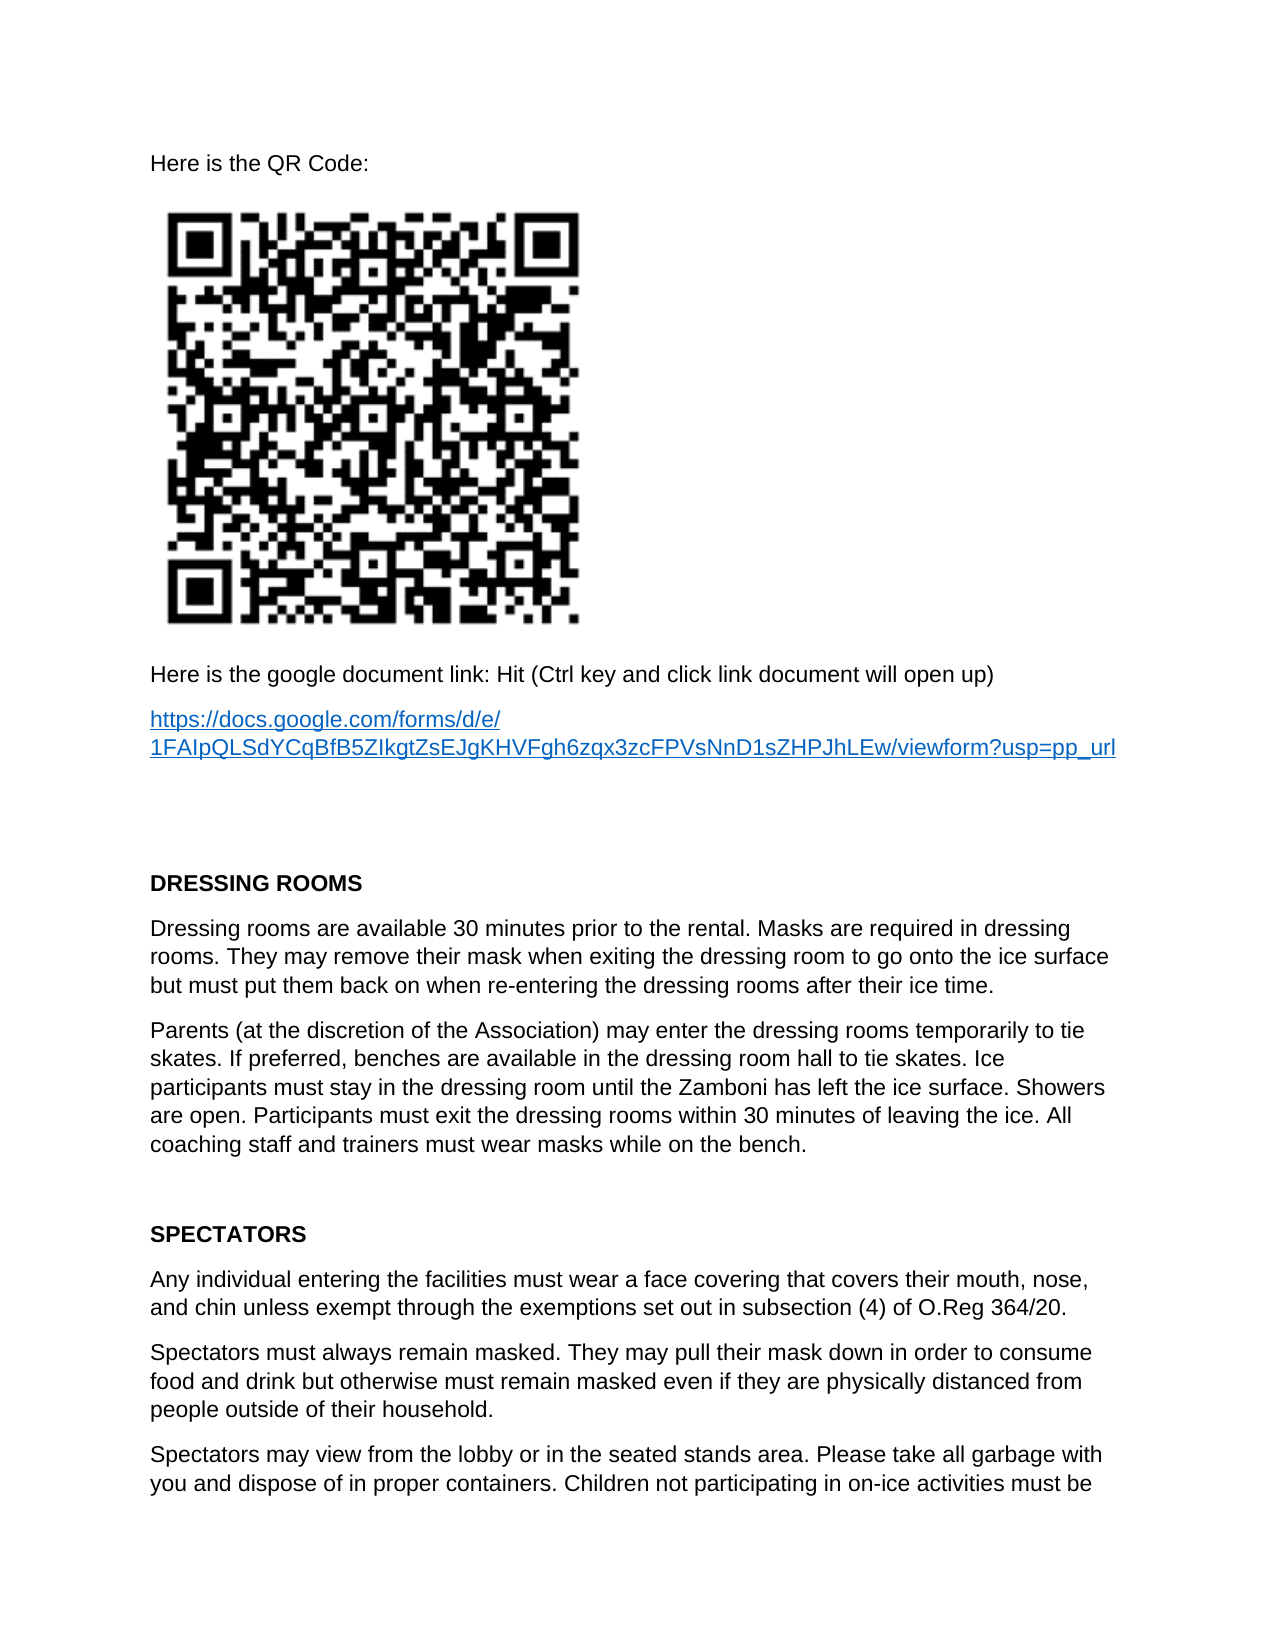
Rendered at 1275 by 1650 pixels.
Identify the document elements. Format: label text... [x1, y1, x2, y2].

text Here is the QR Code: [150, 150, 1125, 176]
text Dressing rooms are available 30 minutes prior to the rental. Masks are required in dressing rooms. They may remove their mask when exiting the dressing room to go onto the ice surface but must put them back on when re-entering the dressing rooms after their ice time. [150, 915, 1125, 998]
text Here is the google document link: Hit (Ctrl key and click link document will open up) [150, 661, 1125, 687]
text Spectators must always remain masked. They may pull their mask down in order to consume food and drink but otherwise must remain masked even if they are physically distanced from people outside of their household. [150, 1339, 1125, 1423]
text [150, 1441, 1125, 1496]
text DRESSING ROOMS [150, 870, 1125, 896]
picture [150, 195, 597, 642]
text https://docs.google.com/forms/d/e/1FAIpQLSdYCqBfB5ZIkgtZsEJgKHVFgh6zqx3zcFPVsNnD1sZHPJhLEw/viewform?usp=pp_url [150, 706, 1125, 761]
text SPECTATORS [150, 1221, 1125, 1247]
text Parents (at the discretion of the Association) may enter the dressing rooms temporarily to tie skates. If preferred, benches are available in the dressing room hall to tie skates. Ice participants must stay in the dressing room until the Zamboni has left the ice surface. Showers are open. Participants must exit the dressing rooms within 30 minutes of leaving the ice. All coaching staff and trainers must wear masks while on the bench. [150, 1017, 1125, 1157]
text Any individual entering the facilities must wear a face covering that covers their mouth, nose, and chin unless exempt through the exemptions set out in subsection (4) of O.Reg 364/20. [150, 1266, 1125, 1321]
